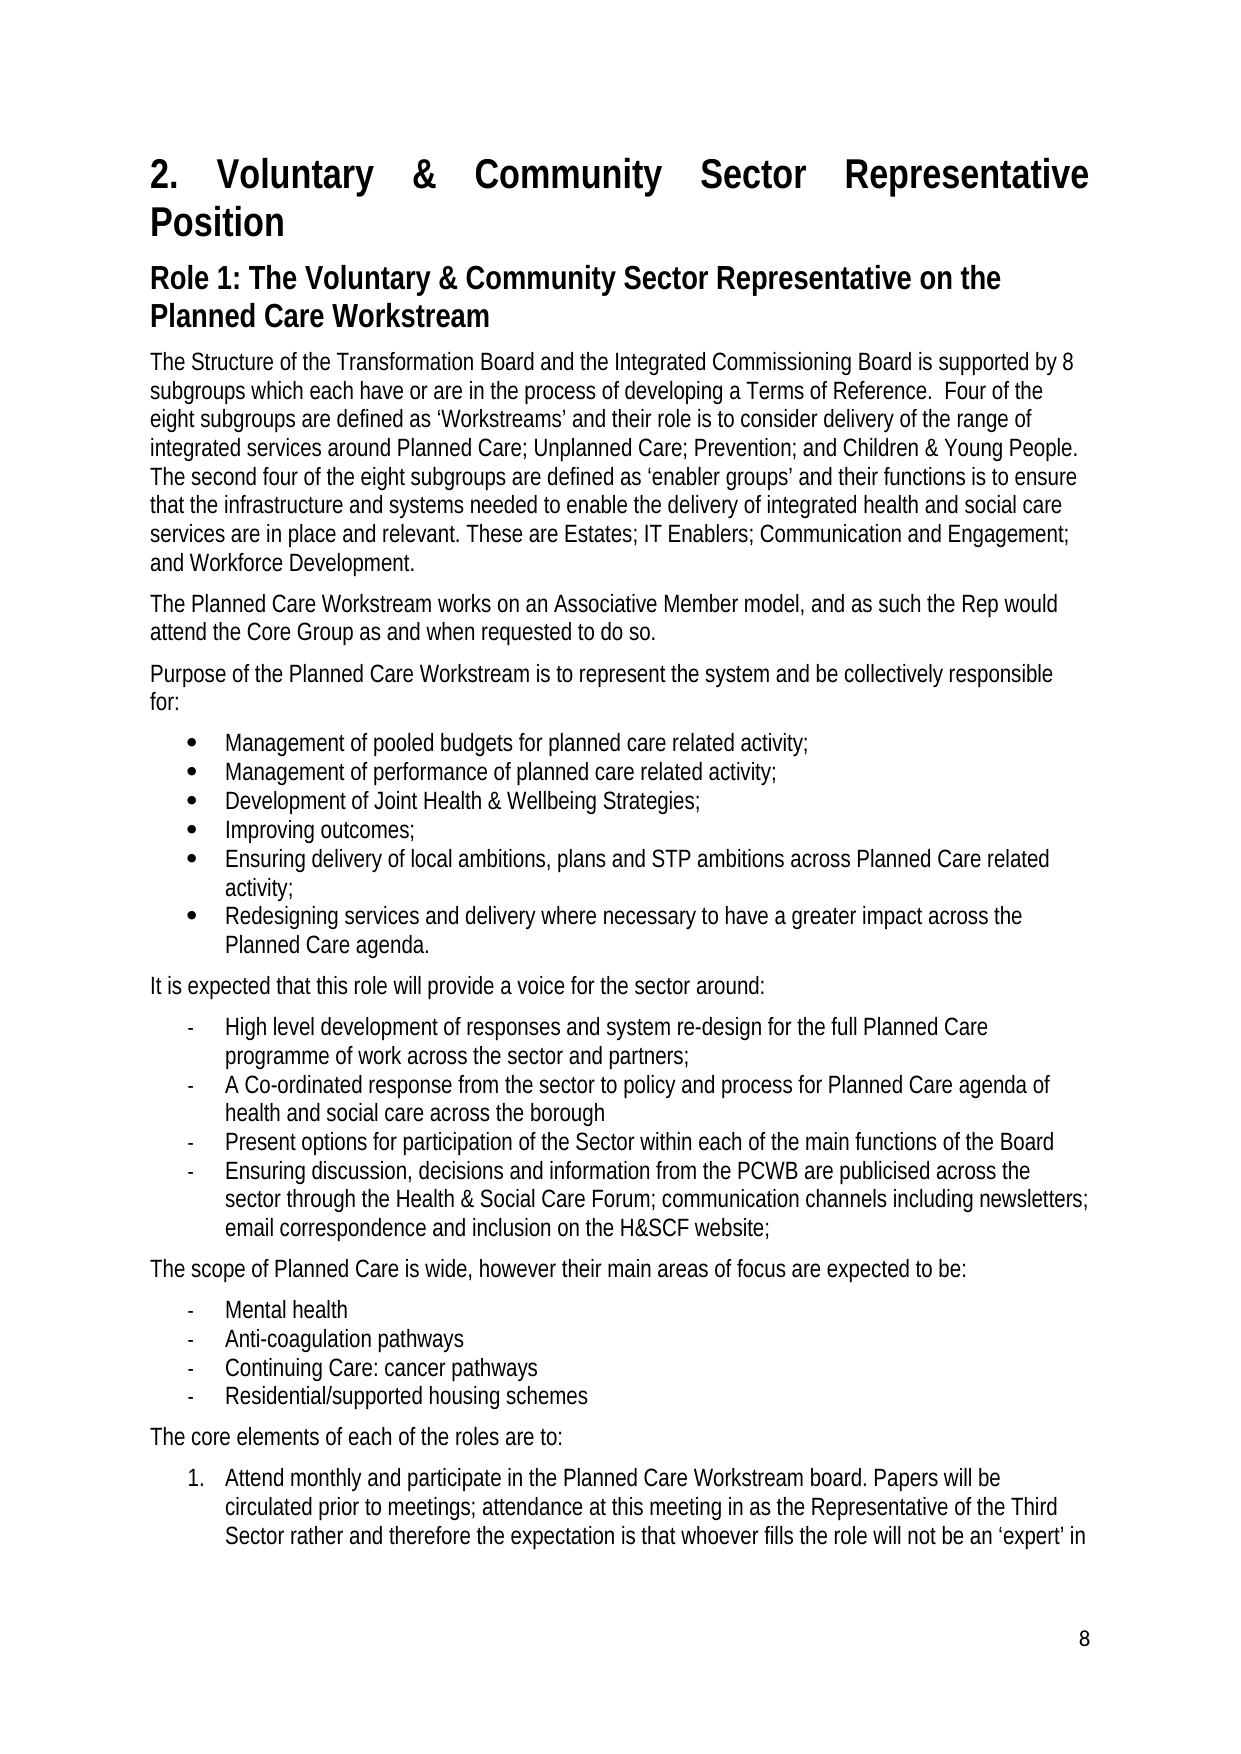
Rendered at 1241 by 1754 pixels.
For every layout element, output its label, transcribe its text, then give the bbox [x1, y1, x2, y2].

list Anti-coagulation pathways [187, 1324, 1090, 1352]
list High level development of responses and system re-design for the full Planned Care programme of work across the sector and partners; [187, 1012, 1090, 1070]
text It is expected that this role will provide a voice for the sector around: [150, 971, 1090, 1000]
list Mental health [187, 1295, 1090, 1324]
list Residential/supported housing schemes [187, 1381, 1090, 1410]
list Management of pooled budgets for planned care related activity; [187, 728, 1090, 757]
text The Planned Care Workstream works on an Associative Member model, and as such the Rep would attend the Core Group as and when requested to do so. [150, 589, 1090, 646]
text The core elements of each of the roles are to: [150, 1422, 1090, 1451]
text The Structure of the Transformation Board and the Integrated Commissioning Board is supported by 8 subgroups which each have or are in the process of developing a Terms of Reference. Four of the eight subgroups are defined as ‘Workstreams’ and their role is to consider delivery of the range of integrated services around Planned Care; Unplanned Care; Prevention; and Children & Young People. The second four of the eight subgroups are defined as ‘enabler groups’ and their functions is to ensure that the infrastructure and systems needed to enable the delivery of integrated health and social care services are in place and relevant. These are Estates; IT Enablers; Communication and Engagement; and Workforce Development. [150, 347, 1090, 576]
list Ensuring delivery of local ambitions, plans and STP ambitions across Planned Care related activity; [187, 844, 1090, 901]
list A Co-ordinated response from the sector to policy and process for Planned Care agenda of health and social care across the borough [187, 1070, 1090, 1127]
text Purpose of the Planned Care Workstream is to represent the system and be collectively responsible for: [150, 658, 1090, 716]
list Improving outcomes; [187, 815, 1090, 844]
list Redesigning services and delivery where necessary to have a greater impact across the Planned Care agenda. [187, 901, 1090, 959]
text 2. Voluntary & Community Sector Representative Position [150, 150, 1090, 246]
text The scope of Planned Care is wide, however their main areas of focus are expected to be: [150, 1254, 1090, 1283]
list Ensuring discussion, decisions and information from the PCWB are publicised across the sector through the Health & Social Care Forum; communication channels including newsletters; email correspondence and inclusion on the H&SCF website; [187, 1156, 1090, 1242]
list Continuing Care: cancer pathways [187, 1352, 1090, 1381]
list Present options for participation of the Sector within each of the main functions of the Board [187, 1127, 1090, 1156]
list Development of Joint Health & Wellbeing Strategies; [187, 786, 1090, 815]
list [187, 1463, 1090, 1549]
list Management of performance of planned care related activity; [187, 757, 1090, 786]
text Role 1: The Voluntary & Community Sector Representative on the Planned Care Workstream [150, 258, 1090, 334]
